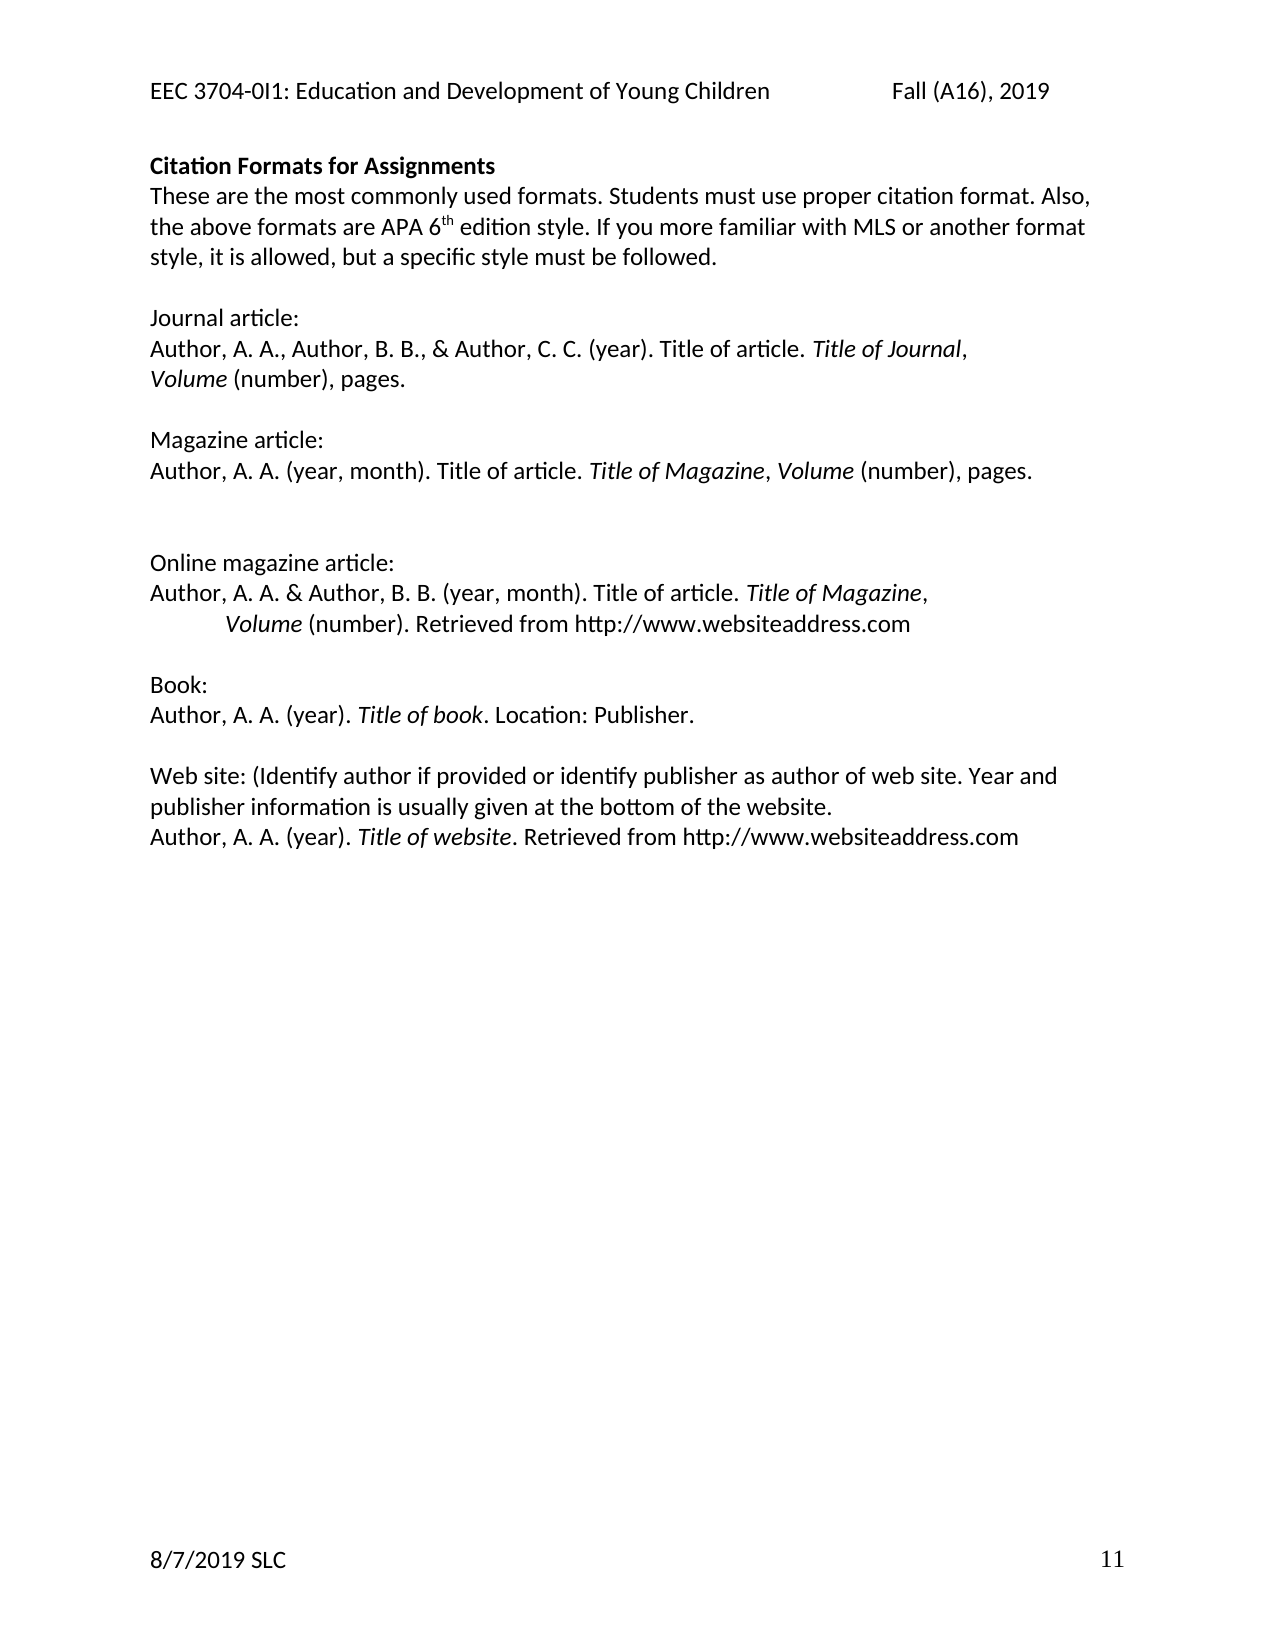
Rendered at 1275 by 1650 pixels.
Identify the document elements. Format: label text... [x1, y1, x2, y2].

text Book: [150, 669, 1125, 699]
text Journal article: [150, 303, 1125, 333]
text Online magazine article: [150, 547, 1125, 577]
text Author, A. A. (year, month). Title of article. Title of Magazine, Volume (number), pages. [150, 455, 1125, 486]
text Author, A. A. & Author, B. B. (year, month). Title of article. Title of Magazine, [150, 577, 1125, 608]
text Author, A. A., Author, B. B., & Author, C. C. (year). Title of article. Title of Journal, [150, 333, 1125, 364]
text Author, A. A. (year). Title of book. Location: Publisher. [150, 699, 1125, 730]
text Magazine article: [150, 425, 1125, 455]
text These are the most commonly used formats. Students must use proper citation format. Also, the above formats are APA 6th edition style. If you more familiar with MLS or another format style, it is allowed, but a specific style must be followed. [150, 181, 1125, 272]
text Volume (number). Retrieved from http://www.websiteaddress.com [150, 608, 1125, 638]
text Author, A. A. (year). Title of website. Retrieved from http://www.websiteaddress.com [150, 821, 1125, 852]
text Volume (number), pages. [150, 364, 1125, 394]
text Citation Formats for Assignments [150, 150, 1125, 181]
text Web site: (Identify author if provided or identify publisher as author of web site. Year and publisher information is usually given at the bottom of the website. [150, 760, 1125, 821]
